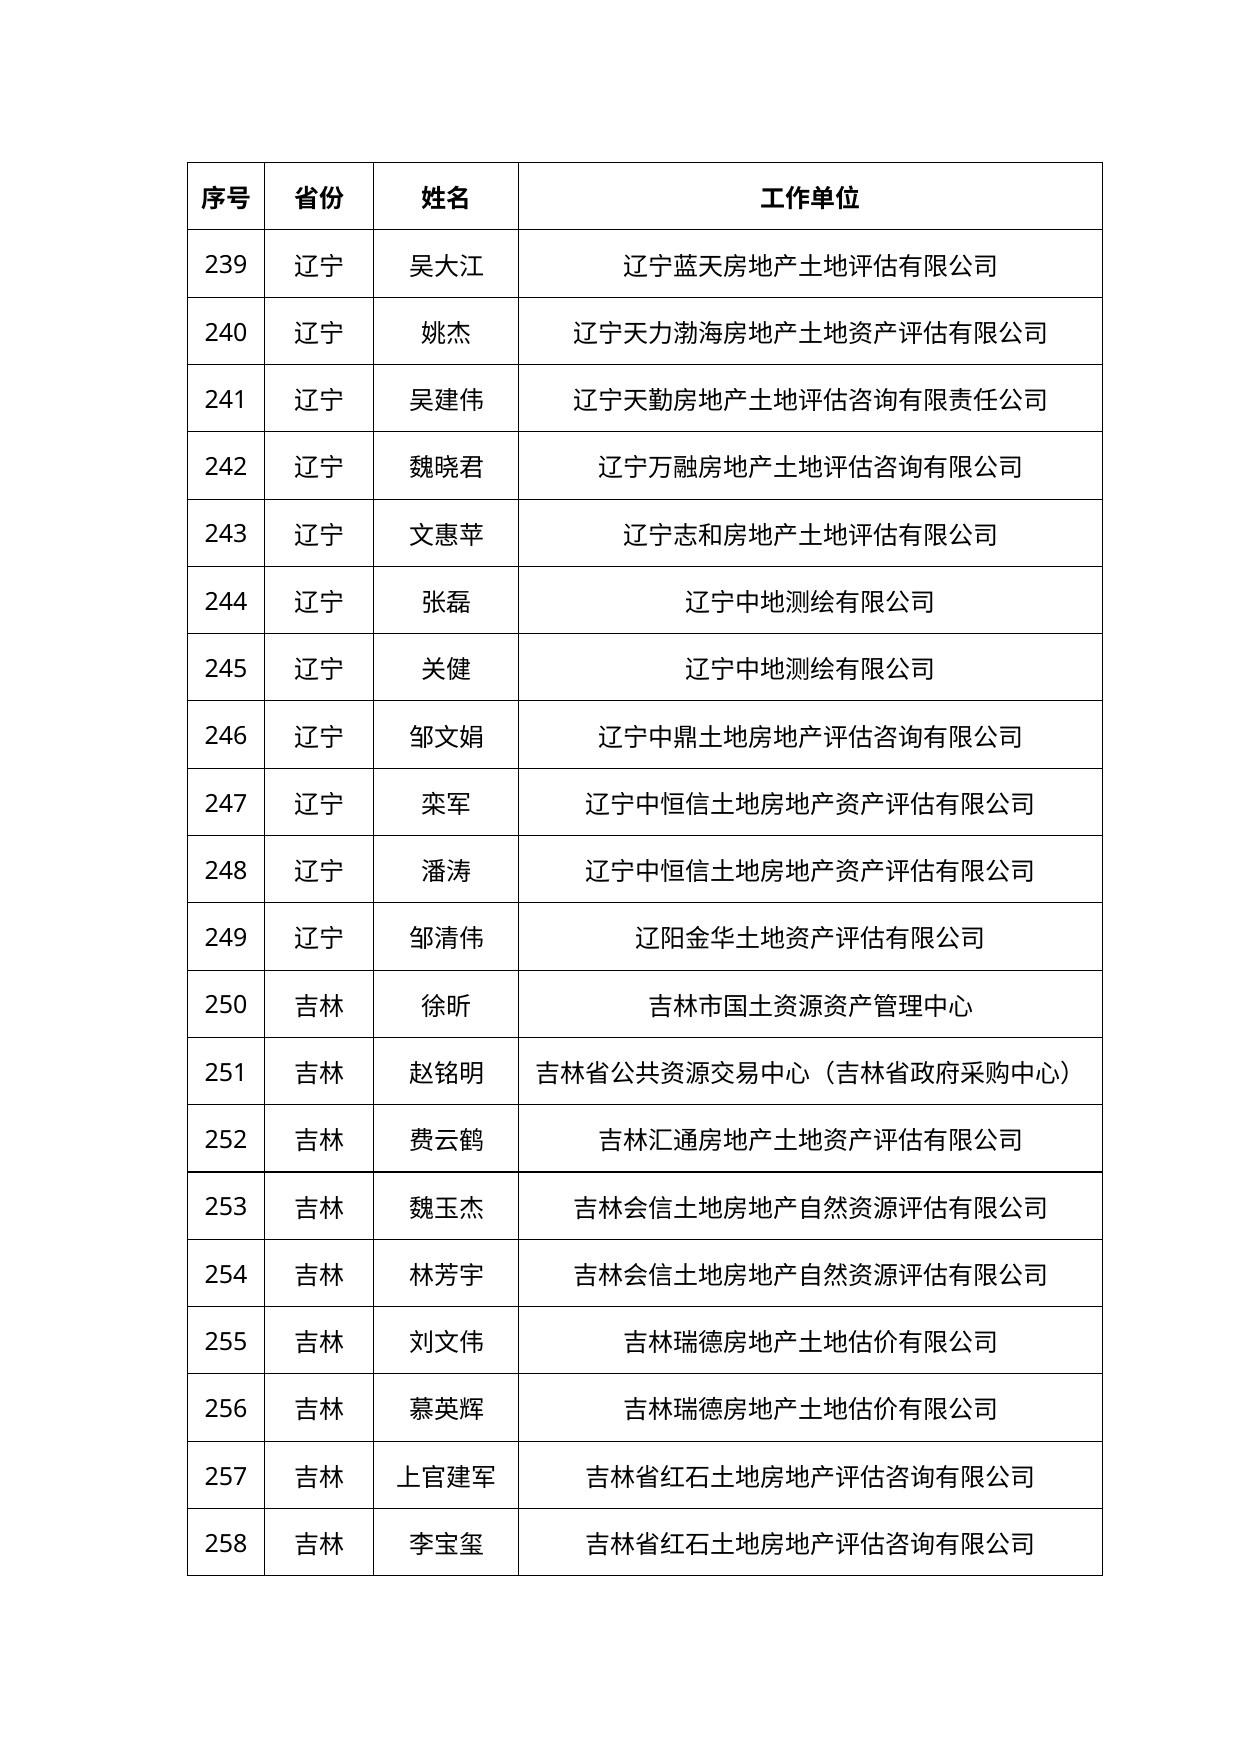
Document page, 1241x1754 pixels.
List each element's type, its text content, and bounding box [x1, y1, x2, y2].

table_cell 240 [188, 298, 264, 364]
table_cell 辽宁中恒信土地房地产资产评估有限公司 [519, 836, 1102, 902]
table_cell 245 [188, 634, 264, 700]
table_cell 246 [188, 701, 264, 768]
table_header 省份 [265, 163, 373, 229]
table_cell 潘涛 [374, 836, 518, 902]
table_cell 费云鹤 [374, 1105, 518, 1171]
table_cell 辽宁万融房地产土地评估咨询有限公司 [519, 432, 1102, 498]
table_cell 上官建军 [374, 1442, 518, 1508]
table_cell 258 [188, 1509, 264, 1575]
table_cell 魏晓君 [374, 432, 518, 498]
table_cell 辽宁志和房地产土地评估有限公司 [519, 500, 1102, 566]
table_cell 吉林 [265, 1374, 373, 1441]
table_cell 242 [188, 432, 264, 498]
table_header 工作单位 [519, 163, 1102, 229]
table_cell 256 [188, 1374, 264, 1441]
table_cell 辽宁天力渤海房地产土地资产评估有限公司 [519, 298, 1102, 364]
table_cell 251 [188, 1038, 264, 1104]
table_cell 辽宁中地测绘有限公司 [519, 567, 1102, 633]
table_cell 徐昕 [374, 971, 518, 1037]
table_cell 辽宁 [265, 769, 373, 835]
table_cell 辽宁中恒信土地房地产资产评估有限公司 [519, 769, 1102, 835]
table_cell 辽宁 [265, 701, 373, 768]
table_cell 257 [188, 1442, 264, 1508]
table_cell 255 [188, 1307, 264, 1373]
table_cell 254 [188, 1240, 264, 1306]
table_cell 辽宁 [265, 903, 373, 969]
table_cell 吉林瑞德房地产土地估价有限公司 [519, 1307, 1102, 1373]
table_cell 辽宁 [265, 230, 373, 297]
table_cell 吉林会信土地房地产自然资源评估有限公司 [519, 1173, 1102, 1239]
table_cell 吉林 [265, 1307, 373, 1373]
table_cell 249 [188, 903, 264, 969]
table_cell 辽宁中鼎土地房地产评估咨询有限公司 [519, 701, 1102, 768]
table_cell 吉林瑞德房地产土地估价有限公司 [519, 1374, 1102, 1441]
table_cell 243 [188, 500, 264, 566]
table_cell 241 [188, 365, 264, 431]
table_cell 吉林 [265, 1038, 373, 1104]
table_cell 辽宁蓝天房地产土地评估有限公司 [519, 230, 1102, 297]
table_cell 辽宁 [265, 836, 373, 902]
table_cell 吴建伟 [374, 365, 518, 431]
table_cell 辽宁天勤房地产土地评估咨询有限责任公司 [519, 365, 1102, 431]
table_cell 慕英辉 [374, 1374, 518, 1441]
table_cell 辽宁 [265, 365, 373, 431]
table_cell 吉林市国土资源资产管理中心 [519, 971, 1102, 1037]
table_cell 辽宁 [265, 634, 373, 700]
table_cell 吉林 [265, 1105, 373, 1171]
table_cell 姚杰 [374, 298, 518, 364]
table_cell 吉林 [265, 971, 373, 1037]
table_cell 赵铭明 [374, 1038, 518, 1104]
table_cell 栾军 [374, 769, 518, 835]
table_cell 253 [188, 1173, 264, 1239]
table_cell 辽宁中地测绘有限公司 [519, 634, 1102, 700]
table_cell 张磊 [374, 567, 518, 633]
table_cell 吉林汇通房地产土地资产评估有限公司 [519, 1105, 1102, 1171]
table_cell 吉林 [265, 1240, 373, 1306]
table_cell 239 [188, 230, 264, 297]
table_cell 吉林会信土地房地产自然资源评估有限公司 [519, 1240, 1102, 1306]
table_cell 关健 [374, 634, 518, 700]
table_cell 李宝玺 [374, 1509, 518, 1575]
table_cell 250 [188, 971, 264, 1037]
table_cell 辽宁 [265, 567, 373, 633]
table_cell 吉林省红石土地房地产评估咨询有限公司 [519, 1442, 1102, 1508]
table_cell 林芳宇 [374, 1240, 518, 1306]
table_cell 吉林省公共资源交易中心（吉林省政府采购中心） [519, 1038, 1102, 1104]
table_cell 252 [188, 1105, 264, 1171]
table_cell 辽宁 [265, 298, 373, 364]
table_cell 吉林 [265, 1509, 373, 1575]
table_cell 邹文娟 [374, 701, 518, 768]
table_cell 244 [188, 567, 264, 633]
table_cell 魏玉杰 [374, 1173, 518, 1239]
table_cell 247 [188, 769, 264, 835]
table_header 姓名 [374, 163, 518, 229]
table_cell 文惠苹 [374, 500, 518, 566]
table_cell 辽宁 [265, 432, 373, 498]
table_cell 吉林 [265, 1442, 373, 1508]
table_cell 吉林省红石土地房地产评估咨询有限公司 [519, 1509, 1102, 1575]
table_cell 吉林 [265, 1173, 373, 1239]
table_header 序号 [188, 163, 264, 229]
table_cell 辽宁 [265, 500, 373, 566]
table_cell 吴大江 [374, 230, 518, 297]
table_cell 刘文伟 [374, 1307, 518, 1373]
table_cell 248 [188, 836, 264, 902]
table_cell 辽阳金华土地资产评估有限公司 [519, 903, 1102, 969]
table_cell 邹清伟 [374, 903, 518, 969]
